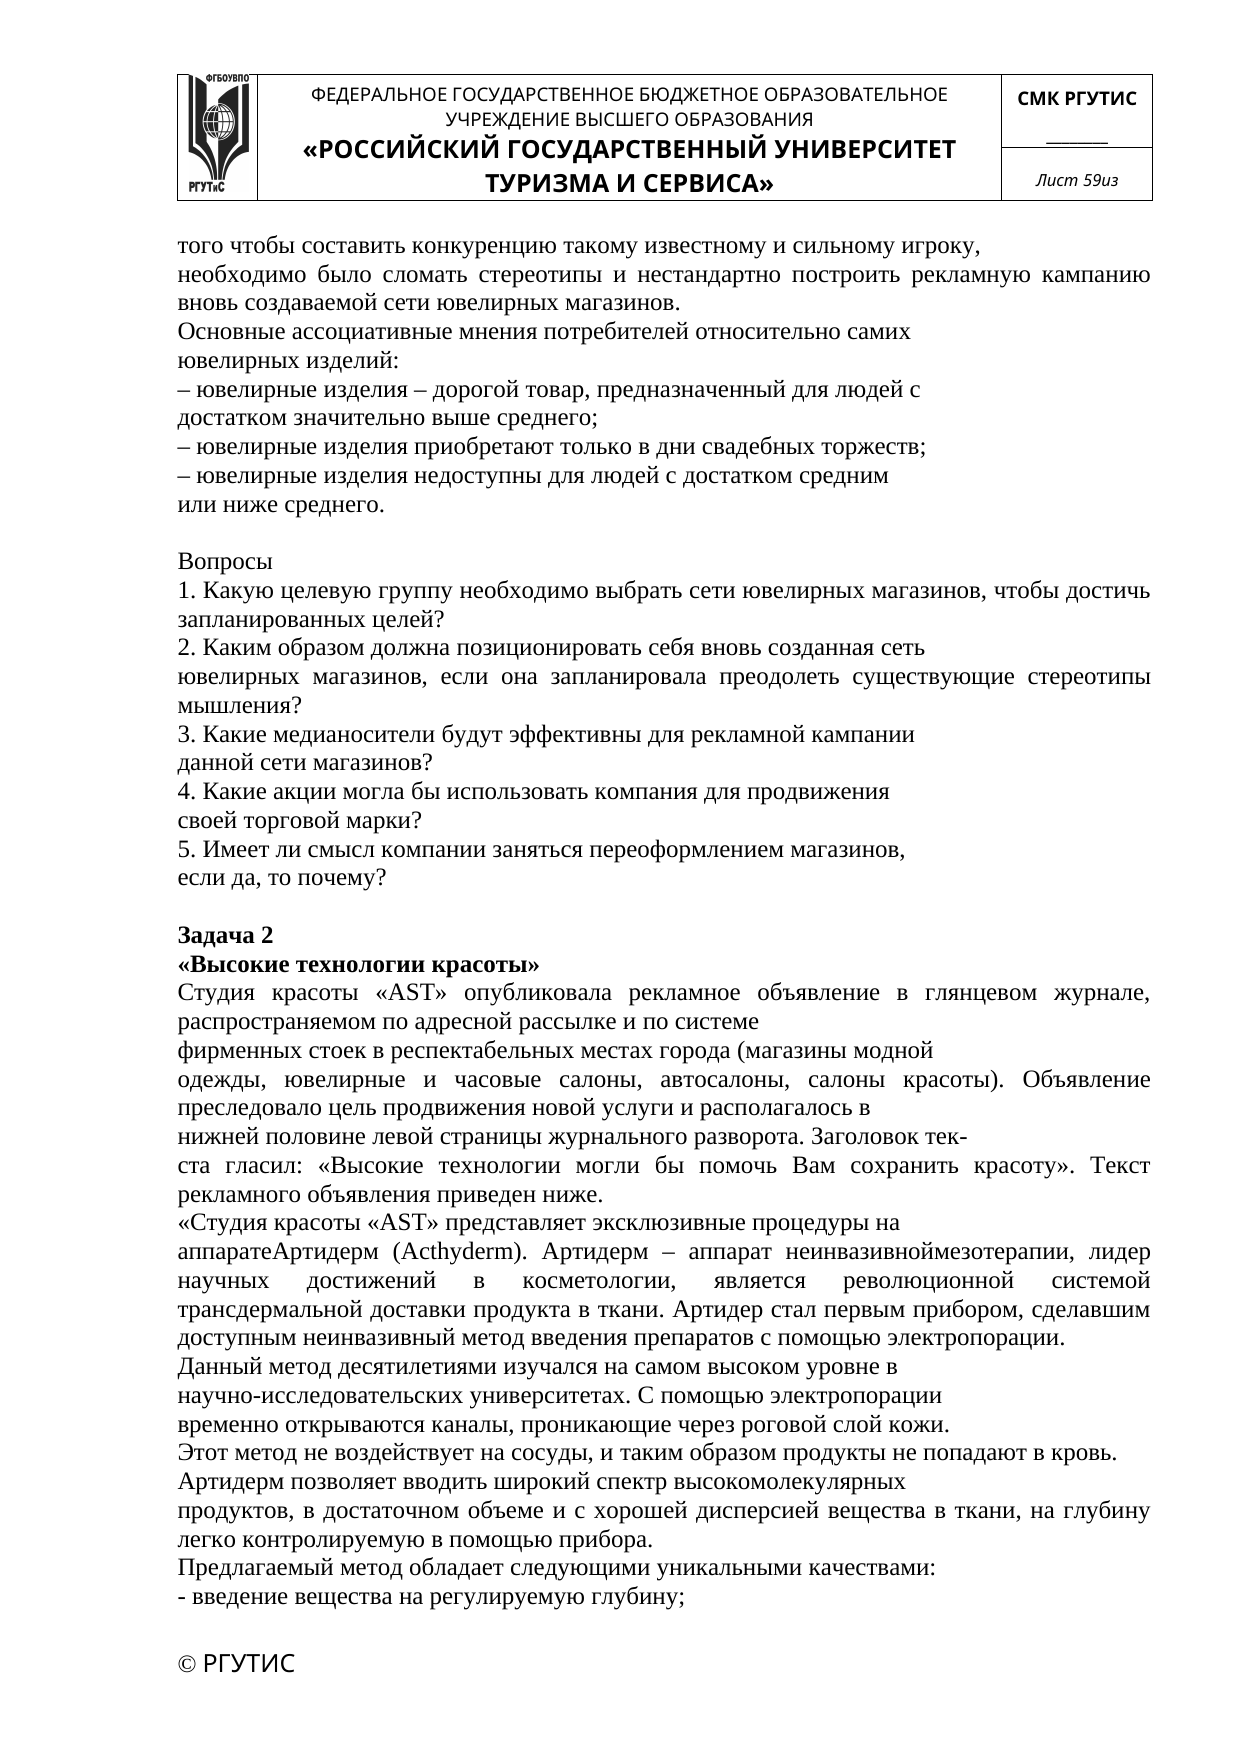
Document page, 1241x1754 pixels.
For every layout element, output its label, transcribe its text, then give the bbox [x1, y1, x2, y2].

text достатком значительно выше среднего; [177, 402, 1152, 431]
text нижней половине левой страницы журнального разворота. Заголовок тек- [177, 1121, 1152, 1150]
text Данный метод десятилетиями изучался на самом высоком уровне в [177, 1351, 1152, 1380]
text временно открываются каналы, проникающие через роговой слой кожи. [177, 1409, 1152, 1437]
text «Студия красоты «AST» представляет эксклюзивные процедуры на [177, 1207, 1152, 1236]
text Студия красоты «AST» опубликовала рекламное объявление в глянцевом журнале, распространяемом по адресной рассылке и по системе [177, 977, 1152, 1035]
text Артидерм позволяет вводить широкий спектр высокомолекулярных [177, 1466, 1152, 1495]
text – ювелирные изделия приобретают только в дни свадебных торжеств; [177, 431, 1152, 460]
text Основные ассоциативные мнения потребителей относительно самих [177, 316, 1152, 345]
text Вопросы [177, 546, 1152, 575]
text Задача 2 [177, 920, 1152, 949]
text Этот метод не воздействует на сосуды, и таким образом продукты не попадают в кровь. [177, 1437, 1152, 1466]
text научно-исследовательских университетах. С помощью электропорации [177, 1380, 1152, 1409]
text одежды, ювелирные и часовые салоны, автосалоны, салоны красоты). Объявление преследовало цель продвижения новой услуги и располагалось в [177, 1064, 1152, 1121]
text 4. Какие акции могла бы использовать компания для продвижения [177, 776, 1152, 805]
text ювелирных магазинов, если она запланировала преодолеть существующие стереотипы мышления? [177, 661, 1152, 719]
text ста гласил: «Высокие технологии могли бы помочь Вам сохранить красоту». Текст рекламного объявления приведен ниже. [177, 1150, 1152, 1207]
text – ювелирные изделия – дорогой товар, предназначенный для людей с [177, 374, 1152, 402]
text необходимо было сломать стереотипы и нестандартно построить рекламную кампанию вновь создаваемой сети ювелирных магазинов. [177, 259, 1152, 316]
text – ювелирные изделия недоступны для людей с достатком средним [177, 460, 1152, 489]
text или ниже среднего. [177, 489, 1152, 517]
text 2. Каким образом должна позиционировать себя вновь созданная сеть [177, 632, 1152, 661]
text того чтобы составить конкуренцию такому известному и сильному игроку, [177, 230, 1152, 259]
text если да, то почему? [177, 862, 1152, 891]
text «Высокие технологии красоты» [177, 949, 1152, 977]
text ювелирных изделий: [177, 345, 1152, 374]
text 5. Имеет ли смысл компании заняться переоформлением магазинов, [177, 834, 1152, 862]
text Предлагаемый метод обладает следующими уникальными качествами: [177, 1552, 1152, 1581]
text аппаратеАртидерм (Acthyderm). Артидерм – аппарат неинвазивноймезотерапии, лидер научных достижений в косметологии, является революционной системой трансдермальной доставки продукта в ткани. Артидер стал первым прибором, сделавшим доступным неинвазивный метод введения препаратов с помощью электропорации. [177, 1236, 1152, 1351]
text фирменных стоек в респектабельных местах города (магазины модной [177, 1035, 1152, 1064]
text 3. Какие медианосители будут эффективны для рекламной кампании [177, 719, 1152, 747]
text своей торговой марки? [177, 805, 1152, 834]
text - введение вещества на регулируемую глубину; [177, 1581, 1152, 1610]
text продуктов, в достаточном объеме и с хорошей дисперсией вещества в ткани, на глубину легко контролируемую в помощью прибора. [177, 1495, 1152, 1552]
picture [188, 74, 249, 192]
text данной сети магазинов? [177, 747, 1152, 776]
text 1. Какую целевую группу необходимо выбрать сети ювелирных магазинов, чтобы достичь запланированных целей? [177, 575, 1152, 632]
